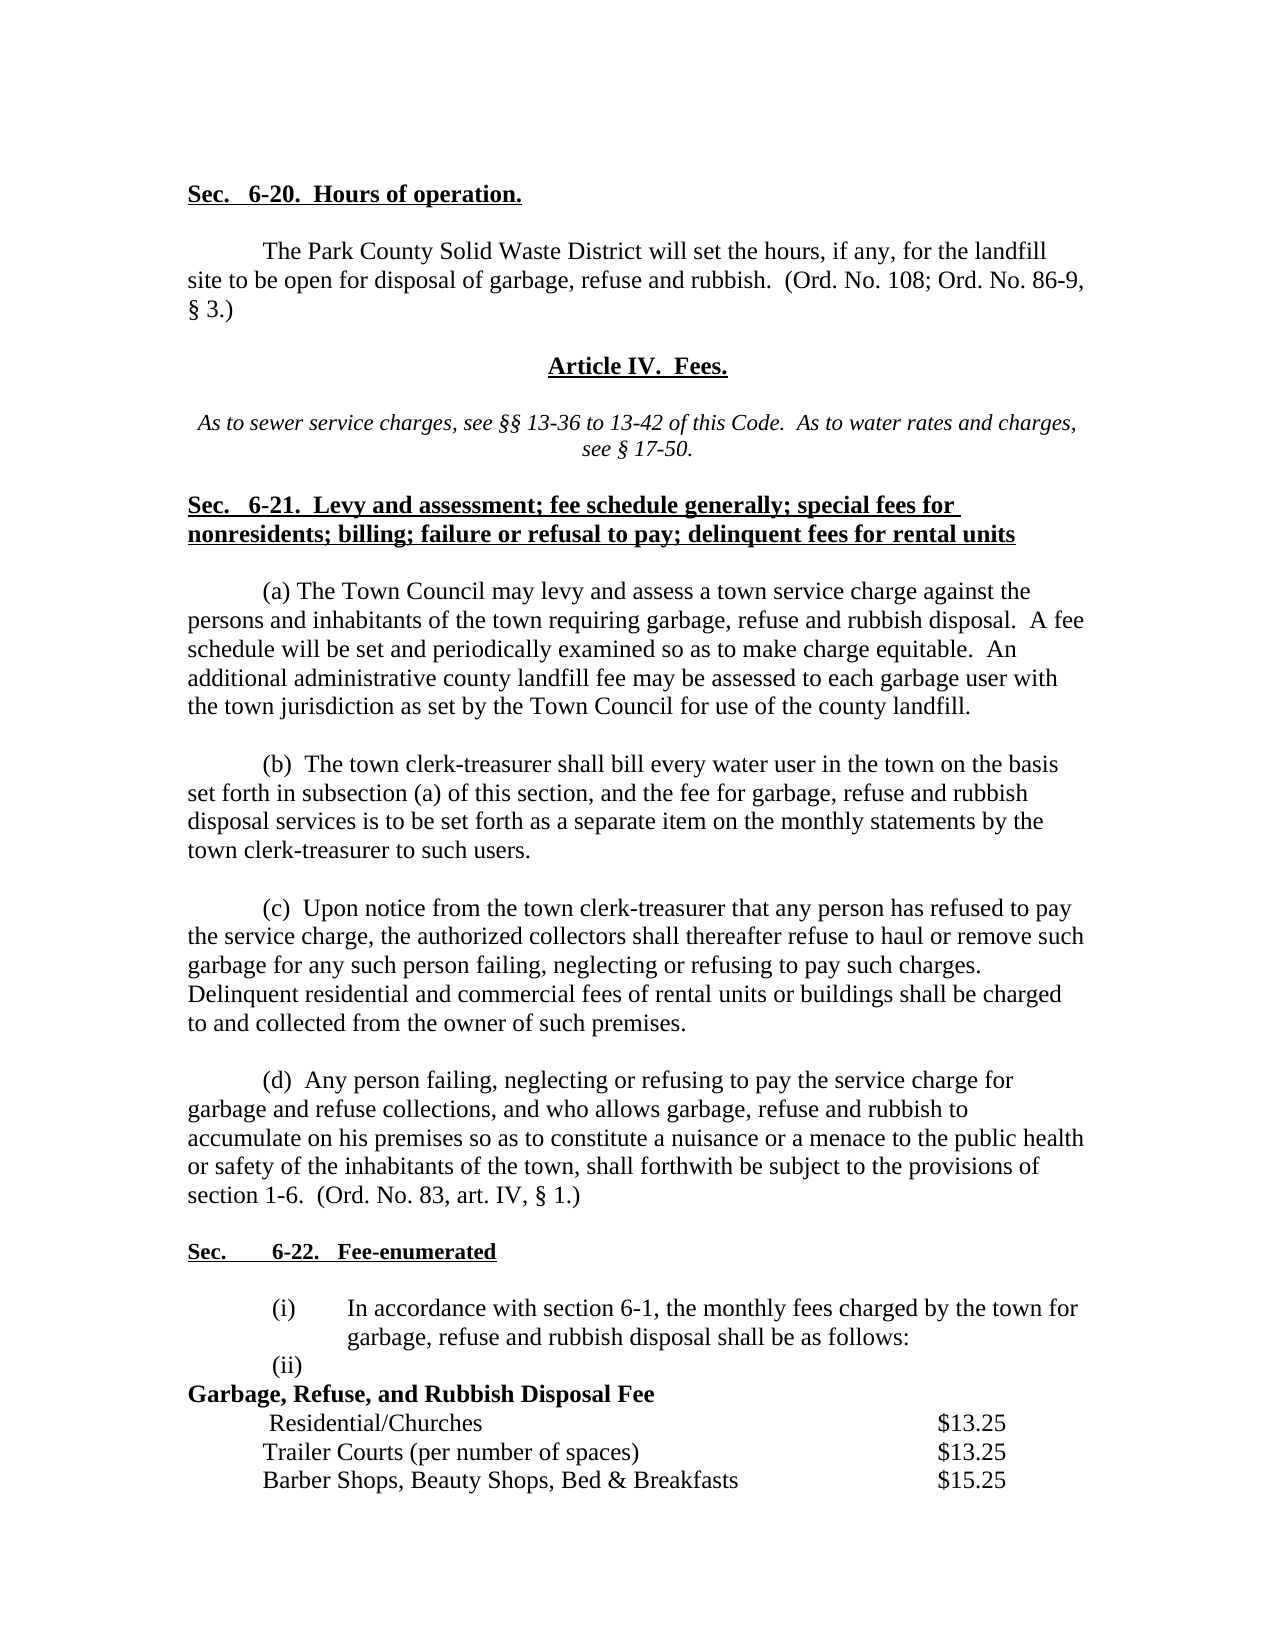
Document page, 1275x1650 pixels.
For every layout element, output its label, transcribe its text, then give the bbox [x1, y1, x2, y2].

text Sec. 6-20. Hours of operation. [187, 179, 1087, 207]
text Trailer Courts (per number of spaces) $13.25 [187, 1437, 1087, 1465]
text see § 17-50. [187, 435, 1087, 461]
text Barber Shops, Beauty Shops, Bed & Breakfasts $15.25 [187, 1465, 1087, 1494]
text The Park County Solid Waste District will set the hours, if any, for the landfill site to be open for disposal of garbage, refuse and rubbish. (Ord. No. 108; Ord. No. 86-9, § 3.) [187, 236, 1087, 322]
text Sec. 6-22. Fee-enumerated [187, 1238, 1087, 1264]
text Sec. 6-21. Levy and assessment; fee schedule generally; special fees for nonresidents; billing; failure or refusal to pay; delinquent fees for rental units [187, 490, 1087, 548]
text (d) Any person failing, neglecting or refusing to pay the service charge for garbage and refuse collections, and who allows garbage, refuse and rubbish to accumulate on his premises so as to constitute a nuisance or a menace to the public health or safety of the inhabitants of the town, shall forthwith be subject to the provisions of section 1-6. (Ord. No. 83, art. IV, § 1.) [187, 1065, 1087, 1209]
text (b) The town clerk-treasurer shall bill every water user in the town on the basis set forth in subsection (a) of this section, and the fee for garbage, refuse and rubbish disposal services is to be set forth as a separate item on the monthly statements by the town clerk-treasurer to such users. [187, 749, 1087, 864]
text (c) Upon notice from the town clerk-treasurer that any person has refused to pay the service charge, the authorized collectors shall thereafter refuse to haul or remove such garbage for any such person failing, neglecting or refusing to pay such charges. Delinquent residential and commercial fees of rental units or buildings shall be charged to and collected from the owner of such premises. [187, 893, 1087, 1036]
text Residential/Churches $13.25 [187, 1408, 1087, 1437]
text Garbage, Refuse, and Rubbish Disposal Fee [187, 1379, 1087, 1408]
list In accordance with section 6-1, the monthly fees charged by the town for garbage, refuse and rubbish disposal shall be as follows: [272, 1293, 1087, 1350]
text (a) The Town Council may levy and assess a town service charge against the persons and inhabitants of the town requiring garbage, refuse and rubbish disposal. A fee schedule will be set and periodically examined so as to make charge equitable. An additional administrative county landfill fee may be assessed to each garbage user with the town jurisdiction as set by the Town Council for use of the county landfill. [187, 576, 1087, 720]
text As to sewer service charges, see §§ 13-36 to 13-42 of this Code. As to water rates and charges, [187, 409, 1087, 435]
text Article IV. Fees. [187, 351, 1087, 380]
